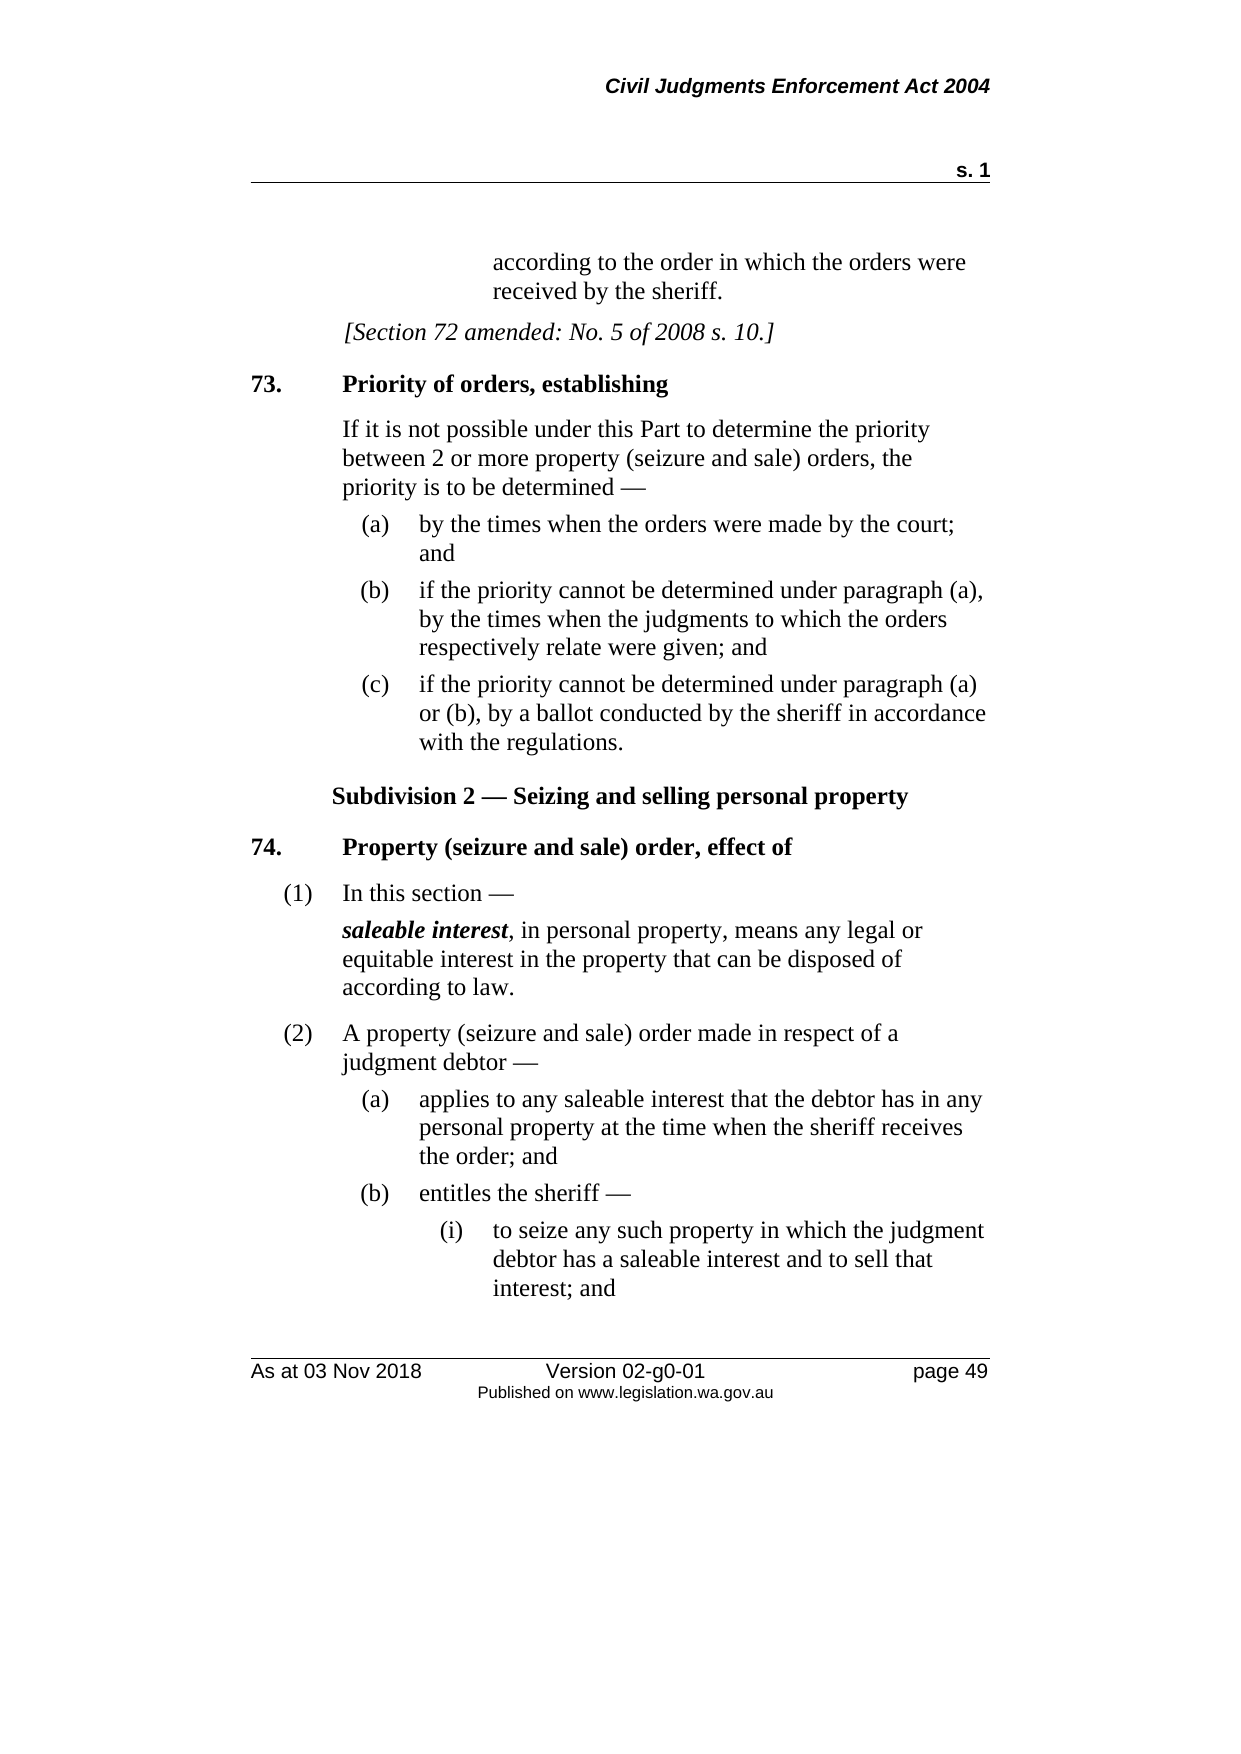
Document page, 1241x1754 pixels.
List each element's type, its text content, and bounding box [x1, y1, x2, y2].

subtitle 74. Property (seizure and sale) order, effect of [251, 832, 990, 861]
text saleable interest, in personal property, means any legal or equitable interest in the property that can be disposed of according to law. [251, 915, 990, 1001]
text (c) if the priority cannot be determined under paragraph (a) or (b), by a ballot conducted by the sheriff in accordance with the regulations. [251, 669, 990, 756]
text (a) by the times when the orders were made by the court; and [251, 509, 990, 567]
text (1) In this section — [251, 878, 990, 907]
text (b) if the priority cannot be determined under paragraph (a), by the times when the judgments to which the orders respectively relate were given; and [251, 575, 990, 661]
text If it is not possible under this Part to determine the priority between 2 or more property (seizure and sale) orders, the priority is to be determined — [251, 414, 990, 501]
text (b) entitles the sheriff — [251, 1178, 990, 1207]
text [Section 72 amended: No. 5 of 2008 s. 10.] [251, 317, 990, 346]
text (i) to seize any such property in which the judgment debtor has a saleable interest and to sell that interest; and [251, 1215, 990, 1302]
text (2) A property (seizure and sale) order made in respect of a judgment debtor — [251, 1018, 990, 1075]
subtitle 73. Priority of orders, establishing [251, 369, 990, 398]
subtitle Subdivision 2 — Seizing and selling personal property [251, 781, 990, 809]
text (a) applies to any saleable interest that the debtor has in any personal property at the time when the sheriff receives the order; and [251, 1084, 990, 1170]
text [251, 247, 990, 305]
